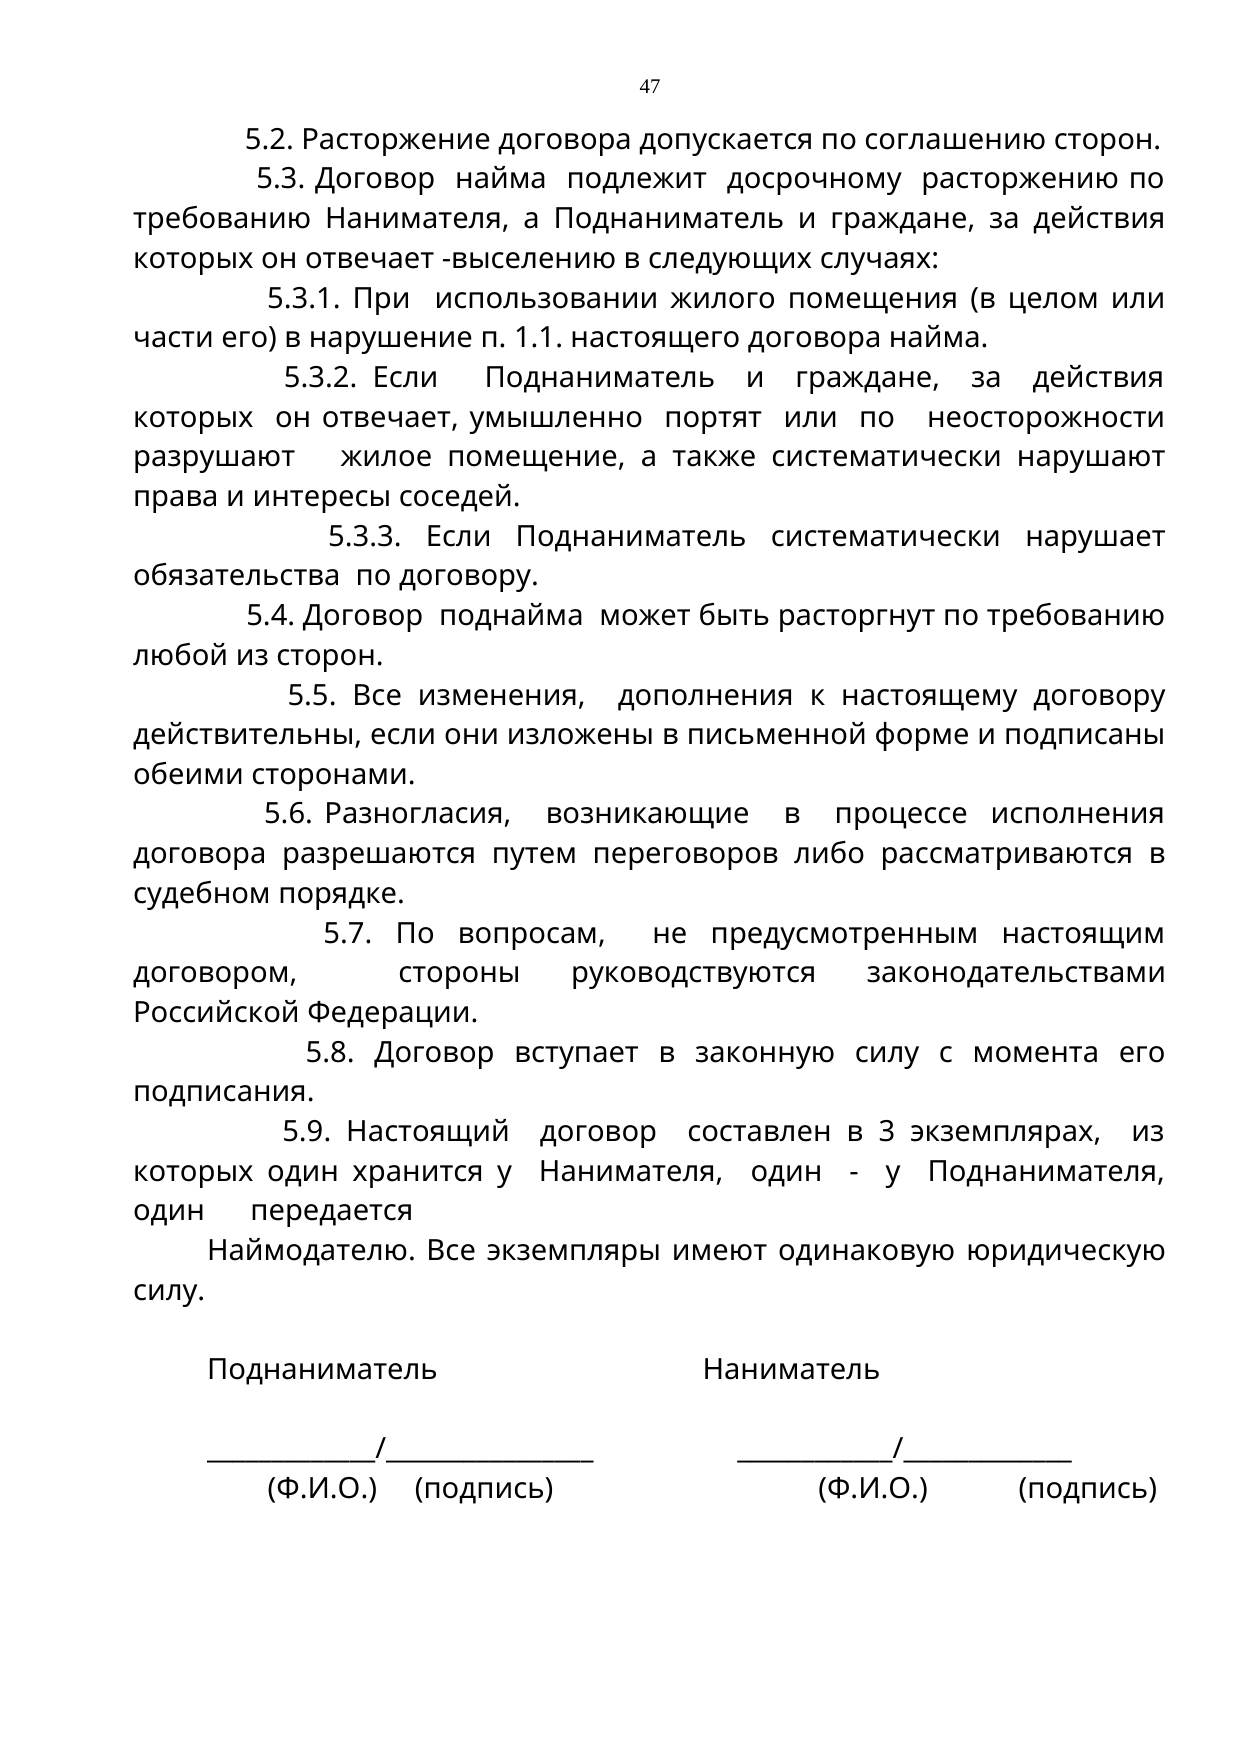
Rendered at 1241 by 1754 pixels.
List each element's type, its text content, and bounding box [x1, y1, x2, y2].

text 5.3. Договор найма подлежит досрочному расторжению по требованию Нанимателя, а Поднаниматель и граждане, за действия которых он отвечает -выселению в следующих случаях: [133, 158, 1166, 277]
text 5.6. Разногласия, возникающие в процессе исполнения договора разрешаются путем переговоров либо рассматриваются в судебном порядке. [133, 793, 1166, 912]
text 5.7. По вопросам, не предусмотренным настоящим договором, стороны руководствуются законодательствами Российской Федерации. [133, 912, 1166, 1031]
text 5.9. Настоящий договор составлен в 3 экземплярах, из которых один хранится у Нанимателя, один - у Поднанимателя, один передается [133, 1110, 1166, 1229]
text 5.3.3. Если Поднаниматель систематически нарушает обязательства по договору. [133, 515, 1166, 594]
text 5.3.2. Если Поднаниматель и граждане, за действия которых он отвечает, умышленно портят или по неосторожности разрушают жилое помещение, а также систематически нарушают права и интересы соседей. [133, 356, 1166, 515]
text 5.3.1. При использовании жилого помещения (в целом или части его) в нарушение п. 1.1. настоящего договора найма. [133, 277, 1166, 356]
text _____________/________________ ____________/_____________ [133, 1428, 1166, 1467]
text 5.5. Все изменения, дополнения к настоящему договору действительны, если они изложены в письменной форме и подписаны обеими сторонами. [133, 674, 1166, 793]
text (Ф.И.О.) (подпись) (Ф.И.О.) (подпись) [133, 1467, 1166, 1507]
text Наймодателю. Все экземпляры имеют одинаковую юридическую силу. [133, 1229, 1166, 1309]
text 5.8. Договор вступает в законную силу с момента его подписания. [133, 1031, 1166, 1110]
text 5.4. Договор поднайма может быть расторгнут по требованию любой из сторон. [133, 594, 1166, 674]
text Поднаниматель Наниматель [133, 1348, 1166, 1388]
text 5.2. Расторжение договора допускается по соглашению сторон. [133, 118, 1166, 158]
